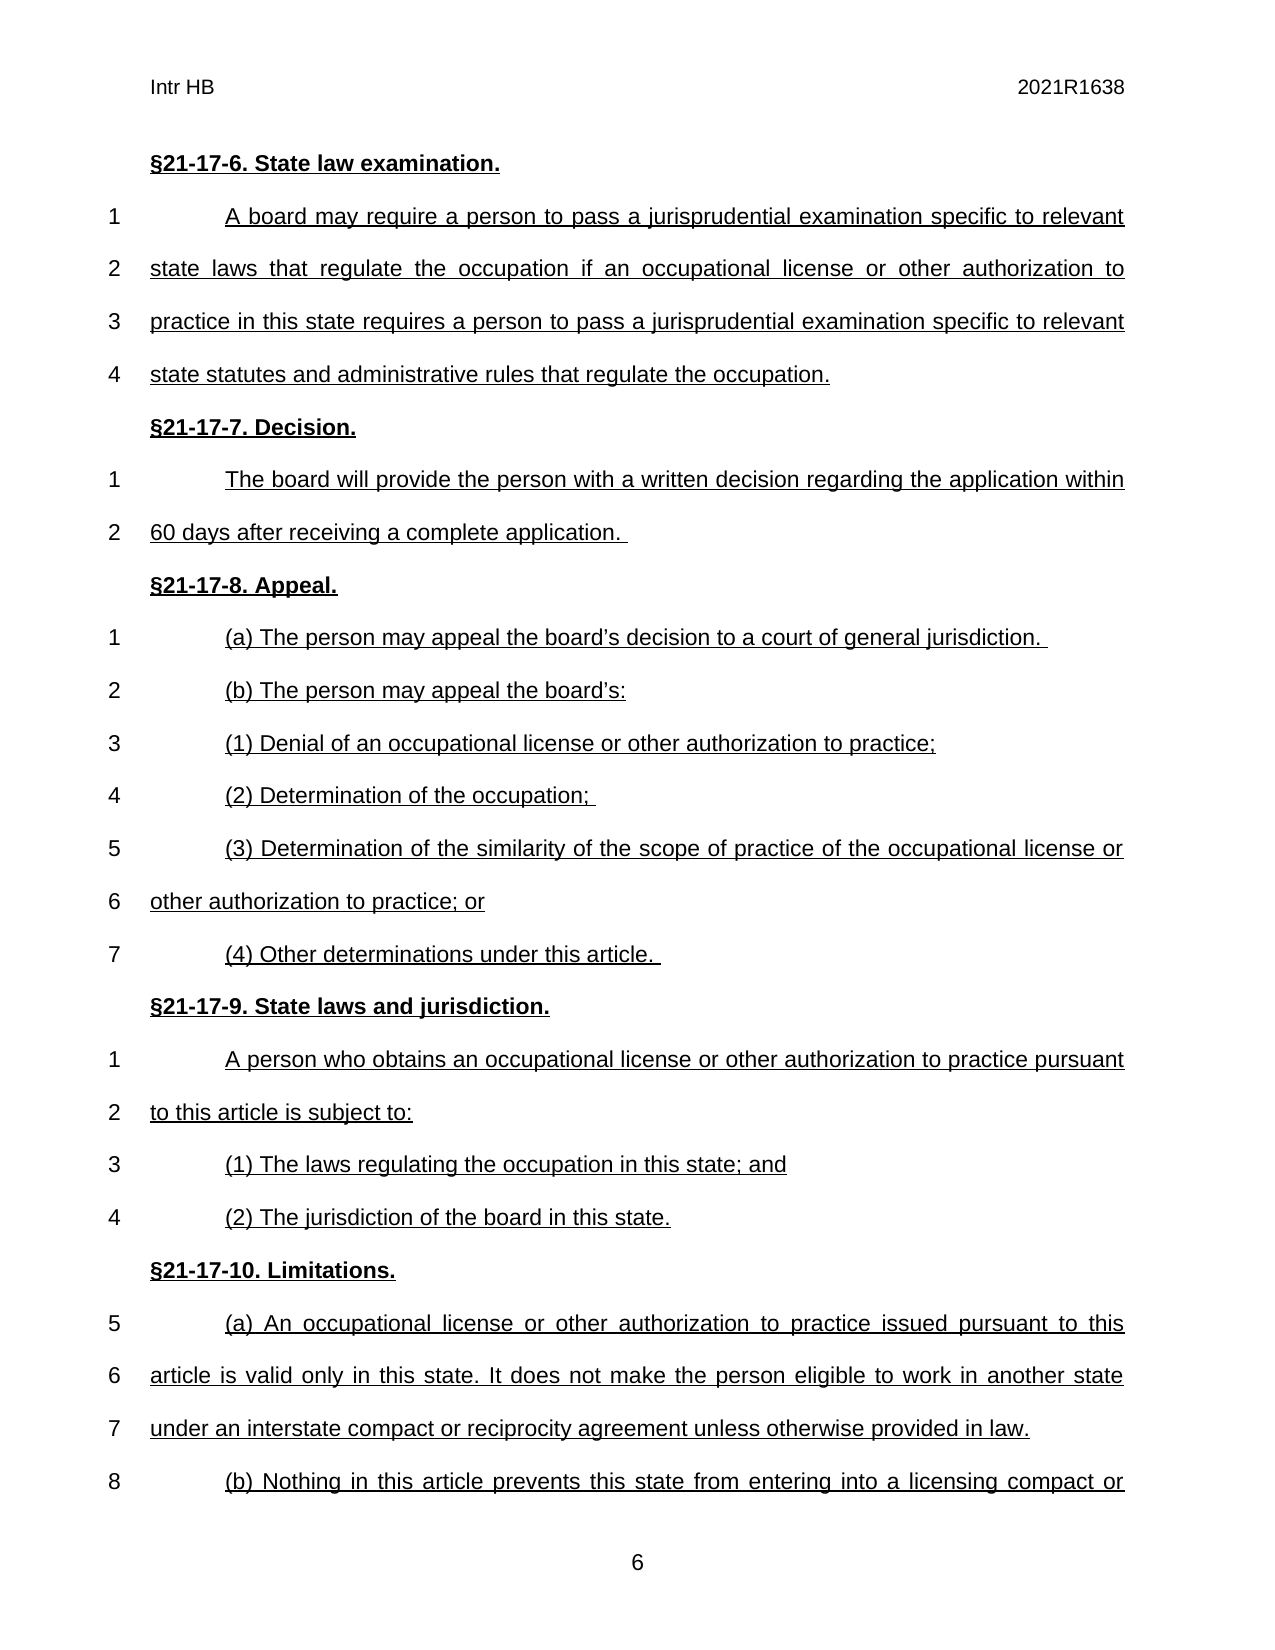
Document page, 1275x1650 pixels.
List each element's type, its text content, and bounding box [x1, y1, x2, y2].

subtitle §21-17-10. Limitations. [150, 1257, 1125, 1283]
subtitle §21-17-9. State laws and jurisdiction. [150, 993, 1125, 1020]
text (1) Denial of an occupational license or other authorization to practice; [150, 730, 1125, 756]
subtitle §21-17-7. Decision. [150, 413, 1125, 440]
text A board may require a person to pass a jurisprudential examination specific to relevant state laws that regulate the occupation if an occupational license or other authorization to practice in this state requires a person to pass a jurisprudential examination specific to relevant state statutes and administrative rules that regulate the occupation. [150, 332, 1125, 387]
text (b) The person may appeal the board’s: [150, 677, 1125, 703]
text (1) The laws regulating the occupation in this state; and [150, 1151, 1125, 1178]
subtitle §21-17-6. State law examination. [150, 150, 1125, 176]
text (2) The jurisdiction of the board in this state. [150, 1204, 1125, 1231]
text The board will provide the person with a written decision regarding the application within 60 days after receiving a complete application. [150, 466, 1125, 545]
text A person who obtains an occupational license or other authorization to practice pursuant to this article is subject to: [150, 1046, 1125, 1125]
text (4) Other determinations under this article. [150, 941, 1125, 967]
text A board may require a person to pass a jurisprudential examination specific to relevant state laws that regulate the occupation if an occupational license or other authorization to practice in this state requires a person to pass a jurisprudential examination specific to relevant state statutes and administrative rules that regulate the occupation. [150, 203, 1125, 278]
text A board may require a person to pass a jurisprudential examination specific to relevant state laws that regulate the occupation if an occupational license or other authorization to practice in this state requires a person to pass a jurisprudential examination specific to relevant state statutes and administrative rules that regulate the occupation. [150, 279, 1125, 331]
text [150, 1468, 1125, 1494]
text (a) An occupational license or other authorization to practice issued pursuant to this article is valid only in this state. It does not make the person eligible to work in another state under an interstate compact or reciprocity agreement unless otherwise provided in law. [150, 1309, 1125, 1441]
text (3) Determination of the similarity of the scope of practice of the occupational license or other authorization to practice; or [150, 835, 1125, 914]
text (2) Determination of the occupation; [150, 782, 1125, 809]
text (a) The person may appeal the board’s decision to a court of general jurisdiction. [150, 624, 1125, 651]
subtitle §21-17-8. Appeal. [150, 572, 1125, 598]
